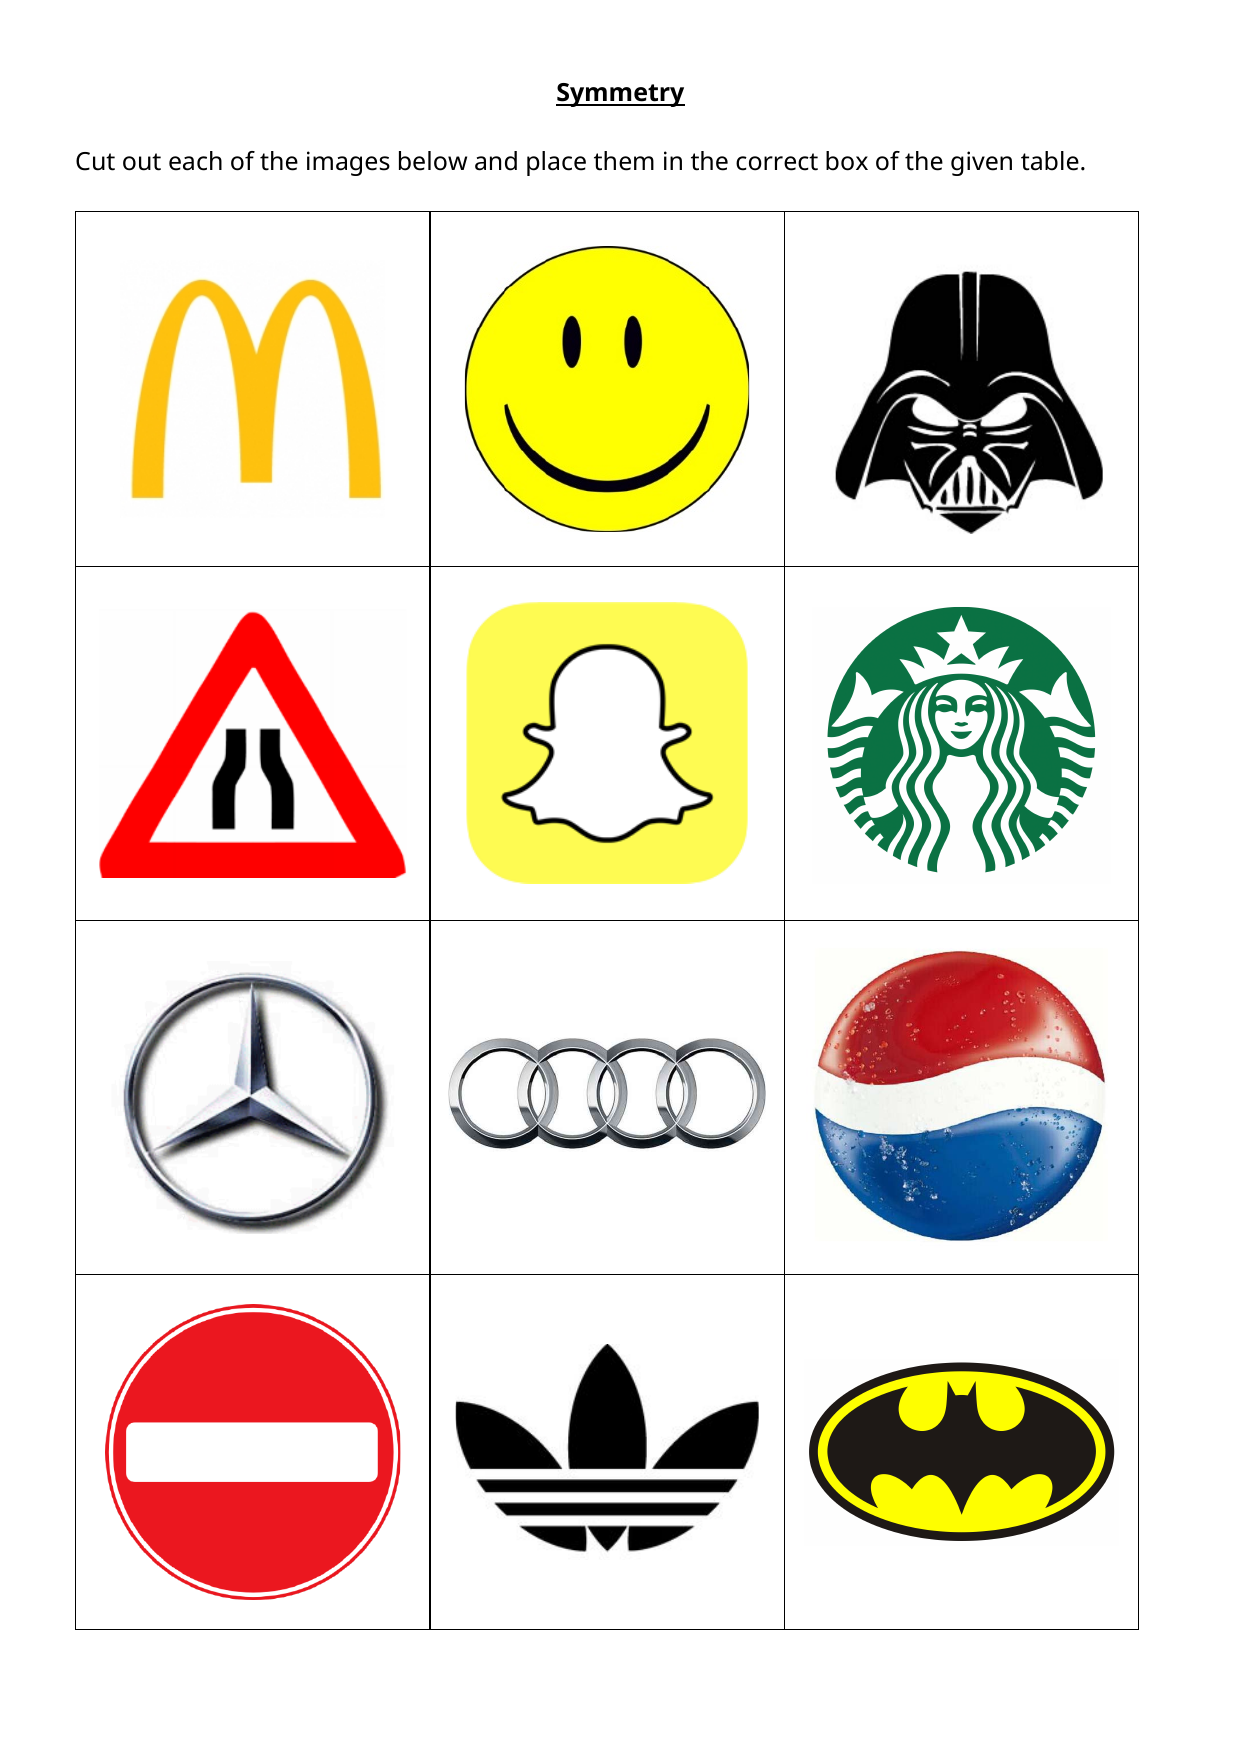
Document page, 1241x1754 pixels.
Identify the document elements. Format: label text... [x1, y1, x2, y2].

picture [105, 1304, 401, 1600]
table_cell [76, 1275, 429, 1629]
picture [98, 609, 407, 878]
table_cell [76, 921, 429, 1274]
picture [466, 602, 748, 884]
table_header [76, 212, 429, 566]
picture [120, 260, 386, 518]
picture [448, 1033, 766, 1162]
table_cell [785, 1275, 1138, 1629]
text Cut out each of the images below and place them in the correct box of the given table. [75, 143, 1165, 177]
table_cell [431, 1275, 784, 1629]
table_cell [785, 921, 1138, 1274]
picture [455, 1344, 759, 1560]
table_header [785, 212, 1138, 566]
picture [812, 602, 1111, 884]
table_header [431, 212, 784, 566]
table_cell [76, 567, 429, 920]
picture [464, 246, 750, 532]
picture [804, 1359, 1119, 1546]
picture [111, 961, 395, 1234]
picture [820, 244, 1103, 534]
text Symmetry [75, 75, 1165, 109]
table_cell [785, 567, 1138, 920]
table_cell [431, 921, 784, 1274]
picture [806, 943, 1117, 1252]
table_cell [431, 567, 784, 920]
